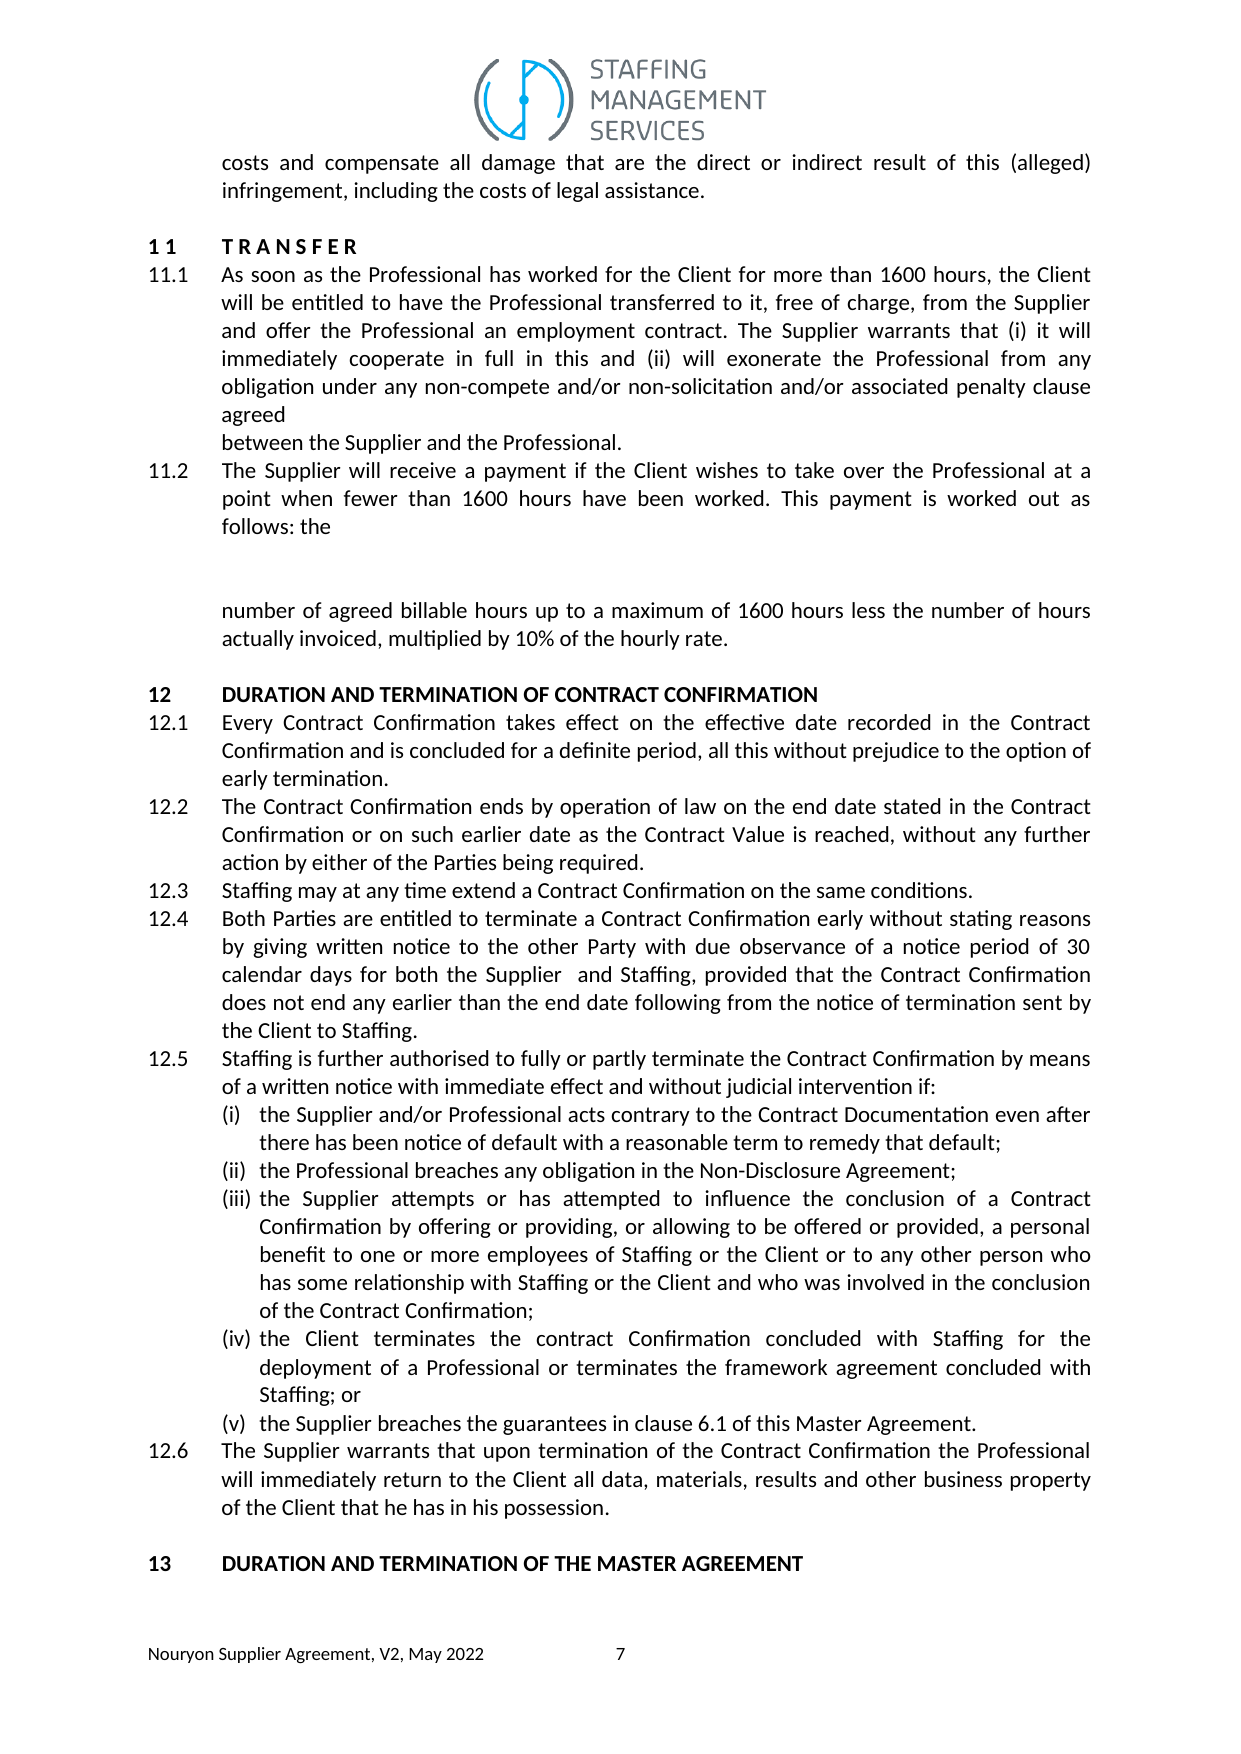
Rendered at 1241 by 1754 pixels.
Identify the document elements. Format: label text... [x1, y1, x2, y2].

text 12.5 Staffing is further authorised to fully or partly terminate the Contract Confirmation by means of a written notice with immediate effect and without judicial intervention if: [148, 1044, 1092, 1100]
text 12.3 Staffing may at any time extend a Contract Confirmation on the same conditions. [148, 876, 1092, 904]
list the Supplier attempts or has attempted to influence the conclusion of a Contract Confirmation by offering or providing, or allowing to be offered or provided, a personal benefit to one or more employees of Staffing or the Client or to any other person who has some relationship with Staffing or the Client and who was involved in the conclusion of the Contract Confirmation; [222, 1184, 1092, 1324]
text 12 DURATION AND TERMINATION OF CONTRACT CONFIRMATION [148, 680, 1092, 708]
list the Supplier breaches the guarantees in clause 6.1 of this Master Agreement. [222, 1409, 1092, 1437]
picture [526, 59, 767, 141]
text 11.1 As soon as the Professional has worked for the Client for more than 1600 hours, the Client will be entitled to have the Professional transferred to it, free of charge, from the Supplier and offer the Professional an employment contract. The Supplier warrants that (i) it will immediately cooperate in full in this and (ii) will exonerate the Professional from any obligation under any non-compete and/or non-solicitation and/or associated penalty clause agreed [148, 260, 1092, 428]
list the Supplier and/or Professional acts contrary to the Contract Documentation even after there has been notice of default with a reasonable term to remedy that default; [222, 1100, 1092, 1156]
text 12.2 The Contract Confirmation ends by operation of law on the end date stated in the Contract Confirmation or on such earlier date as the Contract Value is reached, without any further action by either of the Parties being required. [148, 792, 1092, 876]
list the Professional breaches any obligation in the Non-Disclosure Agreement; [222, 1156, 1092, 1184]
text between the Supplier and the Professional. [148, 428, 1092, 456]
text 11 TRANSFER [148, 232, 1092, 260]
text 11.2 The Supplier will receive a payment if the Client wishes to take over the Professional at a point when fewer than 1600 hours have been worked. This payment is worked out as follows: the [148, 456, 1092, 540]
text 12.4 Both Parties are entitled to terminate a Contract Confirmation early without stating reasons by giving written notice to the other Party with due observance of a notice period of 30 calendar days for both the Supplier and Staffing, provided that the Contract Confirmation does not end any earlier than the end date following from the notice of termination sent by the Client to Staffing. [148, 904, 1092, 1044]
text number of agreed billable hours up to a maximum of 1600 hours less the number of hours actually invoiced, multiplied by 10% of the hourly rate. [221, 596, 1092, 652]
text 13 DURATION AND TERMINATION OF THE MASTER AGREEMENT [148, 1549, 1092, 1577]
picture [515, 128, 522, 136]
picture [526, 63, 532, 71]
picture [474, 59, 522, 141]
list the Client terminates the contract Confirmation concluded with Staffing for the deployment of a Professional or terminates the framework agreement concluded with Staffing; or [222, 1324, 1092, 1409]
text 12.1 Every Contract Confirmation takes effect on the effective date recorded in the Contract Confirmation and is concluded for a definite period, all this without prejudice to the option of early termination. [148, 708, 1092, 792]
text 12.6 The Supplier warrants that upon termination of the Contract Confirmation the Professional will immediately return to the Client all data, materials, results and other business property of the Client that he has in his possession. [148, 1437, 1092, 1521]
